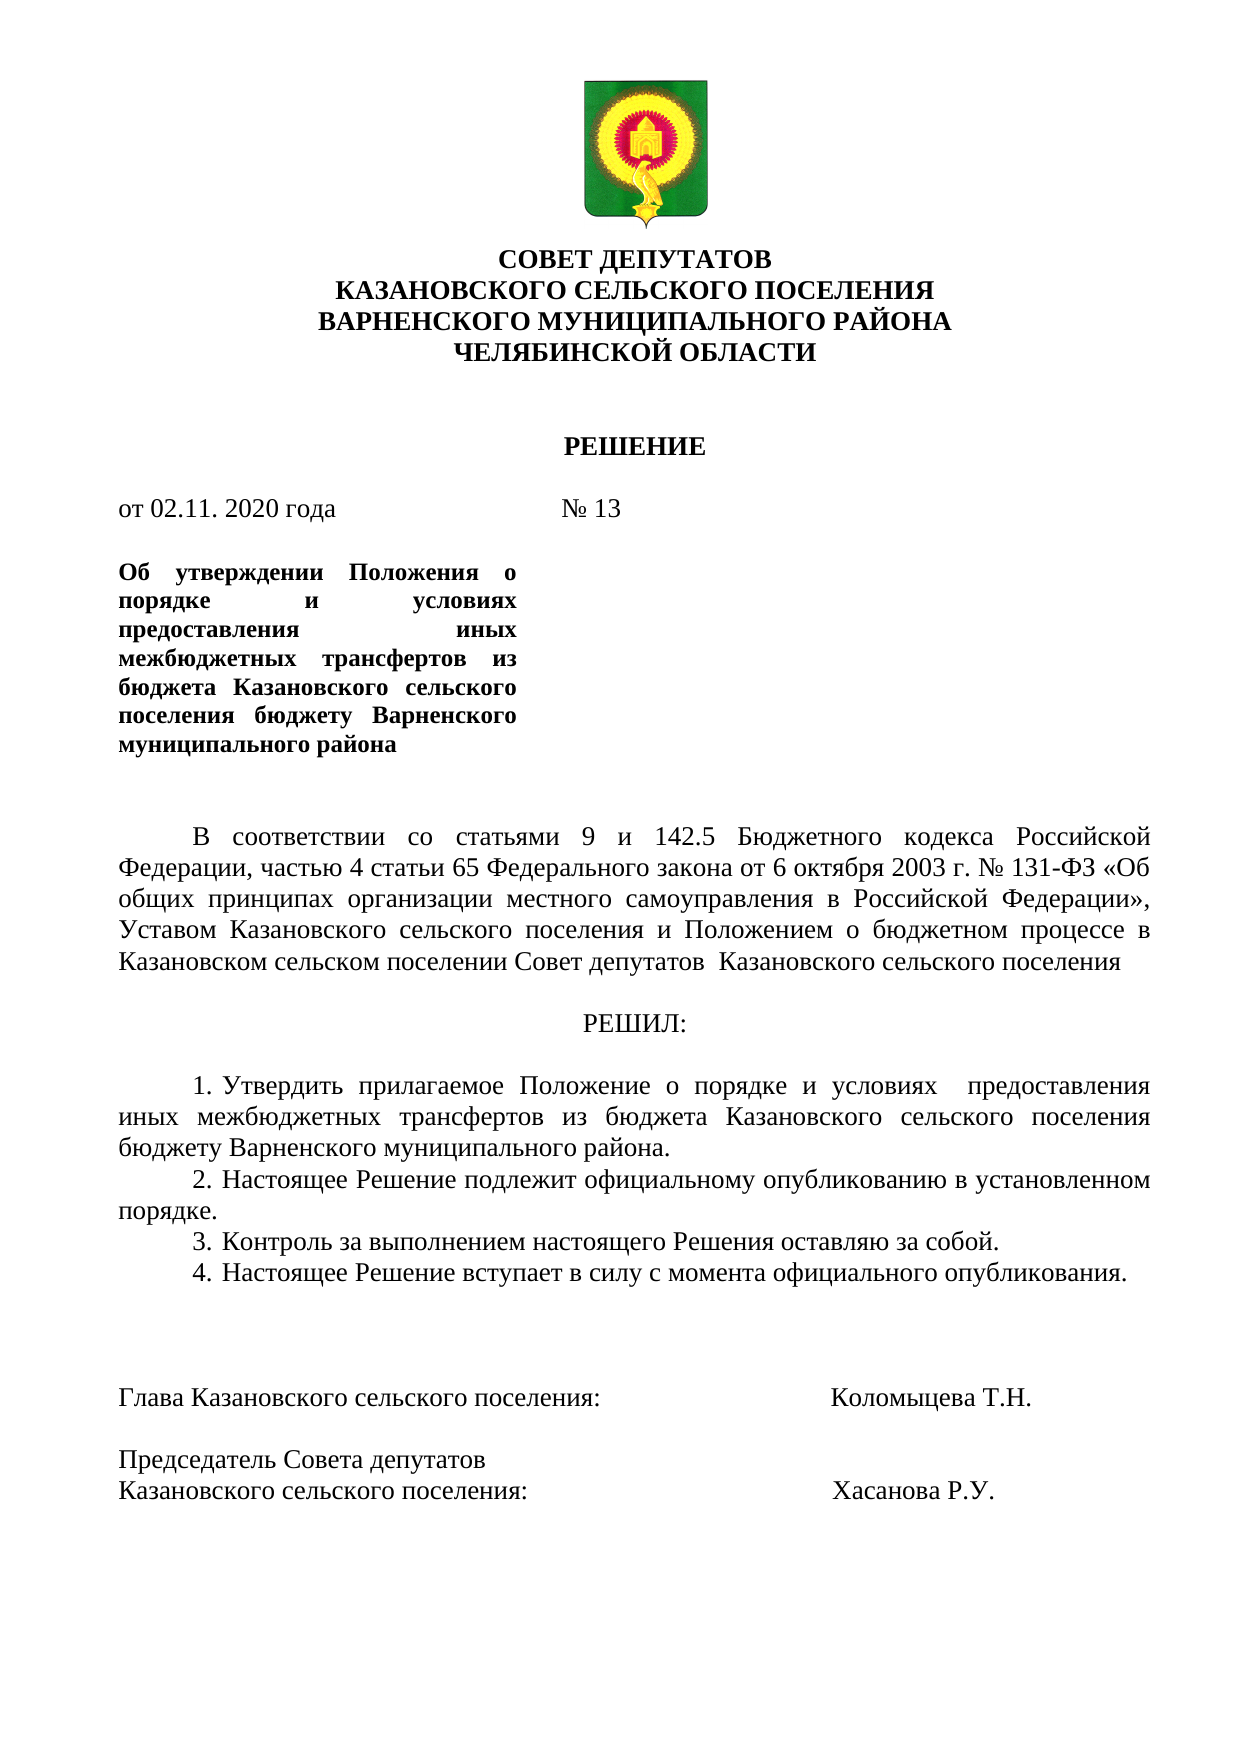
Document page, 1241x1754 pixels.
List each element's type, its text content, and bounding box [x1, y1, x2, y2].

text В соответствии со статьями 9 и 142.5 Бюджетного кодекса Российской Федерации, частью 4 статьи 65 Федерального закона от 6 октября 2003 г. № 131-ФЗ «Об общих принципах организации местного самоуправления в Российской Федерации», Уставом Казановского сельского поселения и Положением о бюджетном процессе в Казановском сельском поселении Совет депутатов Казановского сельского поселения [118, 820, 1152, 976]
title от 02.11. 2020 года № 13 [118, 492, 1152, 523]
list Утвердить прилагаемое Положение о порядке и условиях предоставления иных межбюджетных трансфертов из бюджета Казановского сельского поселения бюджету Варненского муниципального района. [118, 1069, 1152, 1163]
title РЕШЕНИЕ [118, 429, 1152, 461]
list Настоящее Решение вступает в силу с момента официального опубликования. [118, 1256, 1152, 1287]
text РЕШИЛ: [118, 1007, 1152, 1038]
title КАЗАНОВСКОГО СЕЛЬСКОГО ПОСЕЛЕНИЯ [118, 274, 1152, 305]
title СОВЕТ ДЕПУТАТОВ [118, 243, 1152, 274]
title ЧЕЛЯБИНСКОЙ ОБЛАСТИ [118, 336, 1152, 367]
list Настоящее Решение подлежит официальному опубликованию в установленном порядке. [118, 1163, 1152, 1225]
text Об утверждении Положения о порядке и условиях предоставления иных межбюджетных трансфертов из бюджета Казановского сельского поселения бюджету Варненского муниципального района [118, 557, 517, 758]
list Контроль за выполнением настоящего Решения оставляю за собой. [118, 1225, 1152, 1256]
title ВАРНЕНСКОГО МУНИЦИПАЛЬНОГО РАЙОНА [118, 305, 1152, 336]
text Казановского сельского поселения: Хасанова Р.У. [118, 1474, 1152, 1505]
picture [584, 79, 708, 229]
text Глава Казановского сельского поселения: Коломыцева Т.Н. [118, 1381, 1152, 1412]
text Председатель Совета депутатов [118, 1443, 1152, 1474]
